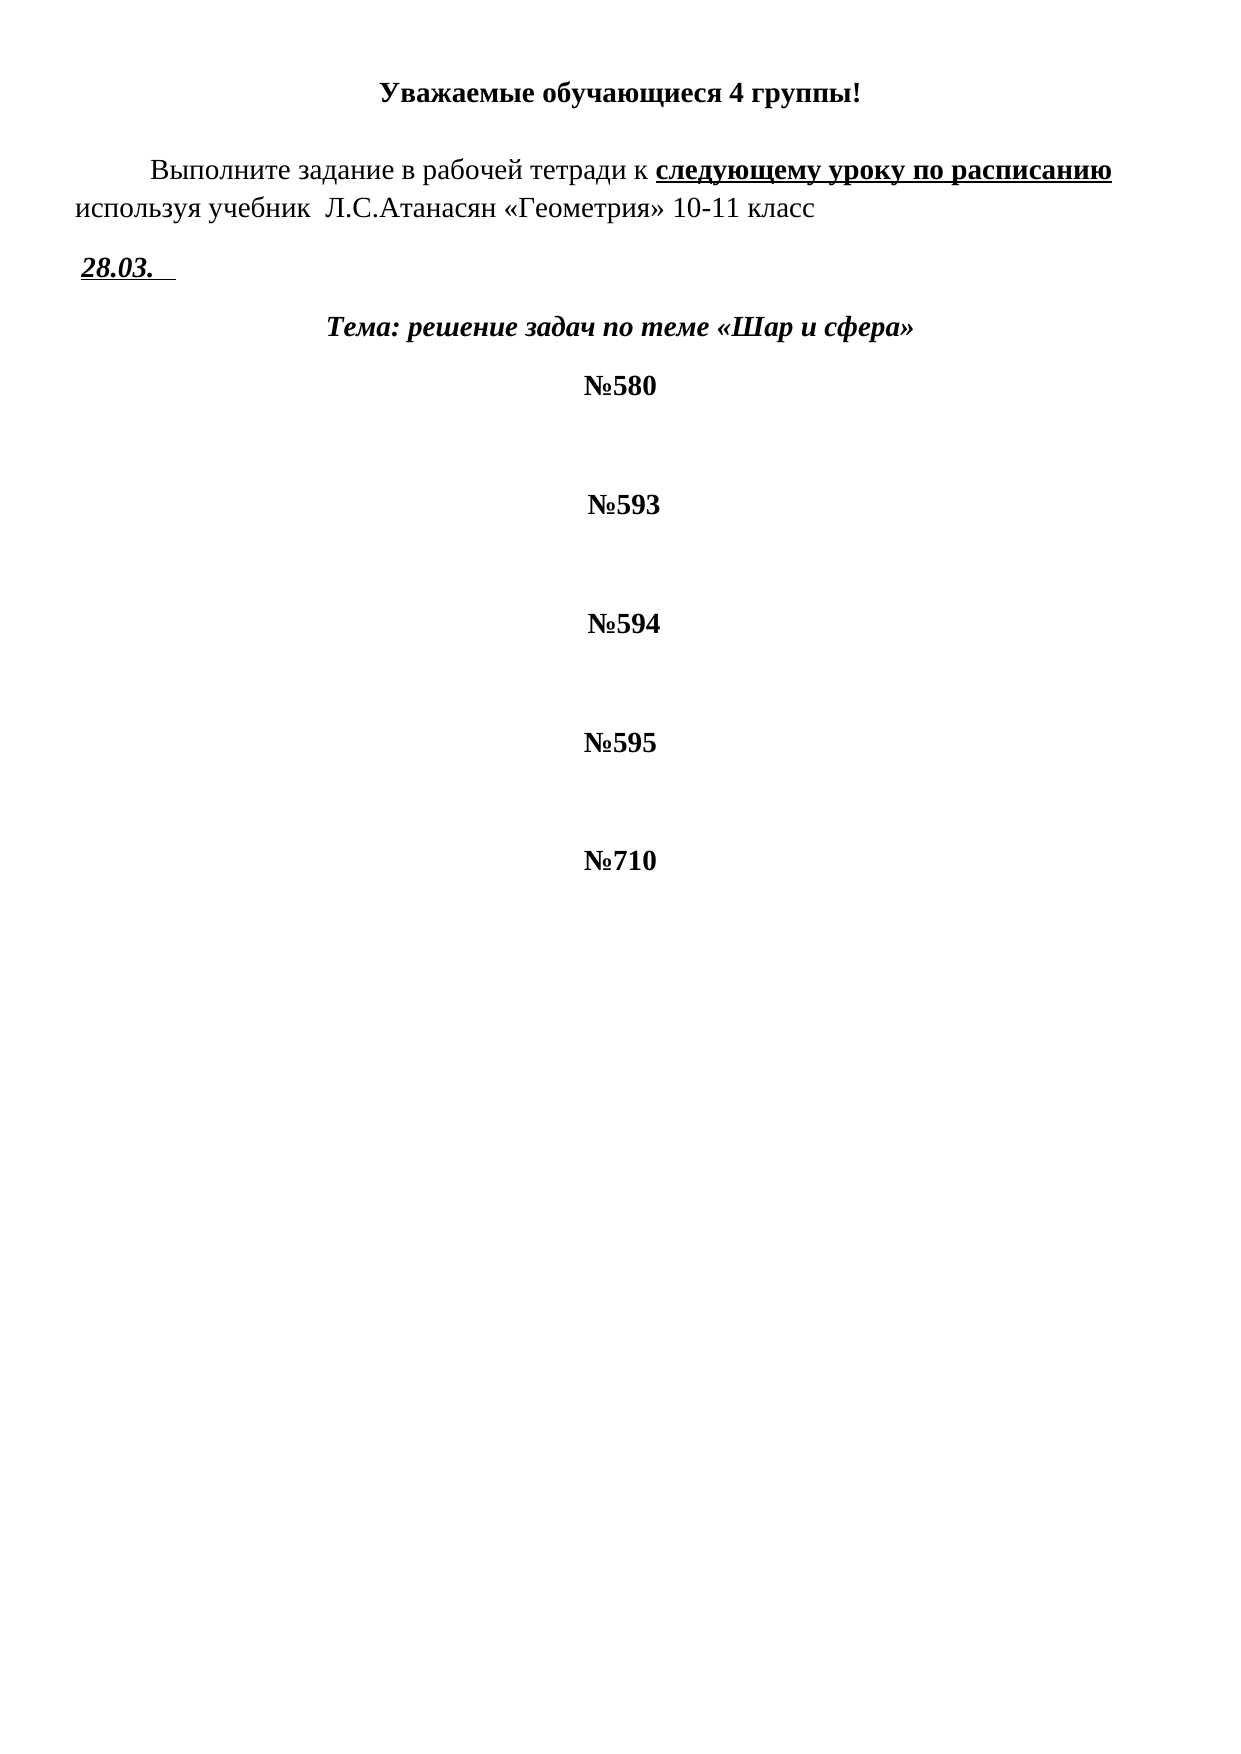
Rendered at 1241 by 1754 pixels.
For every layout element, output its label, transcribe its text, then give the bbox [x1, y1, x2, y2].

text Уважаемые обучающиеся 4 группы! [75, 75, 1165, 108]
text Выполните задание в рабочей тетради к следующему уроку по расписанию [150, 152, 1165, 185]
text Тема: решение задач по теме «Шар и сфера» [75, 309, 1165, 343]
text используя учебник Л.С.Атанасян «Геометрия» 10-11 класс [75, 190, 1165, 224]
text №595 [75, 725, 1165, 758]
text №710 [75, 843, 1165, 877]
text №594 [75, 606, 1165, 639]
text №593 [75, 487, 1165, 521]
text №580 [75, 368, 1165, 402]
text 28.03. [75, 250, 1165, 283]
